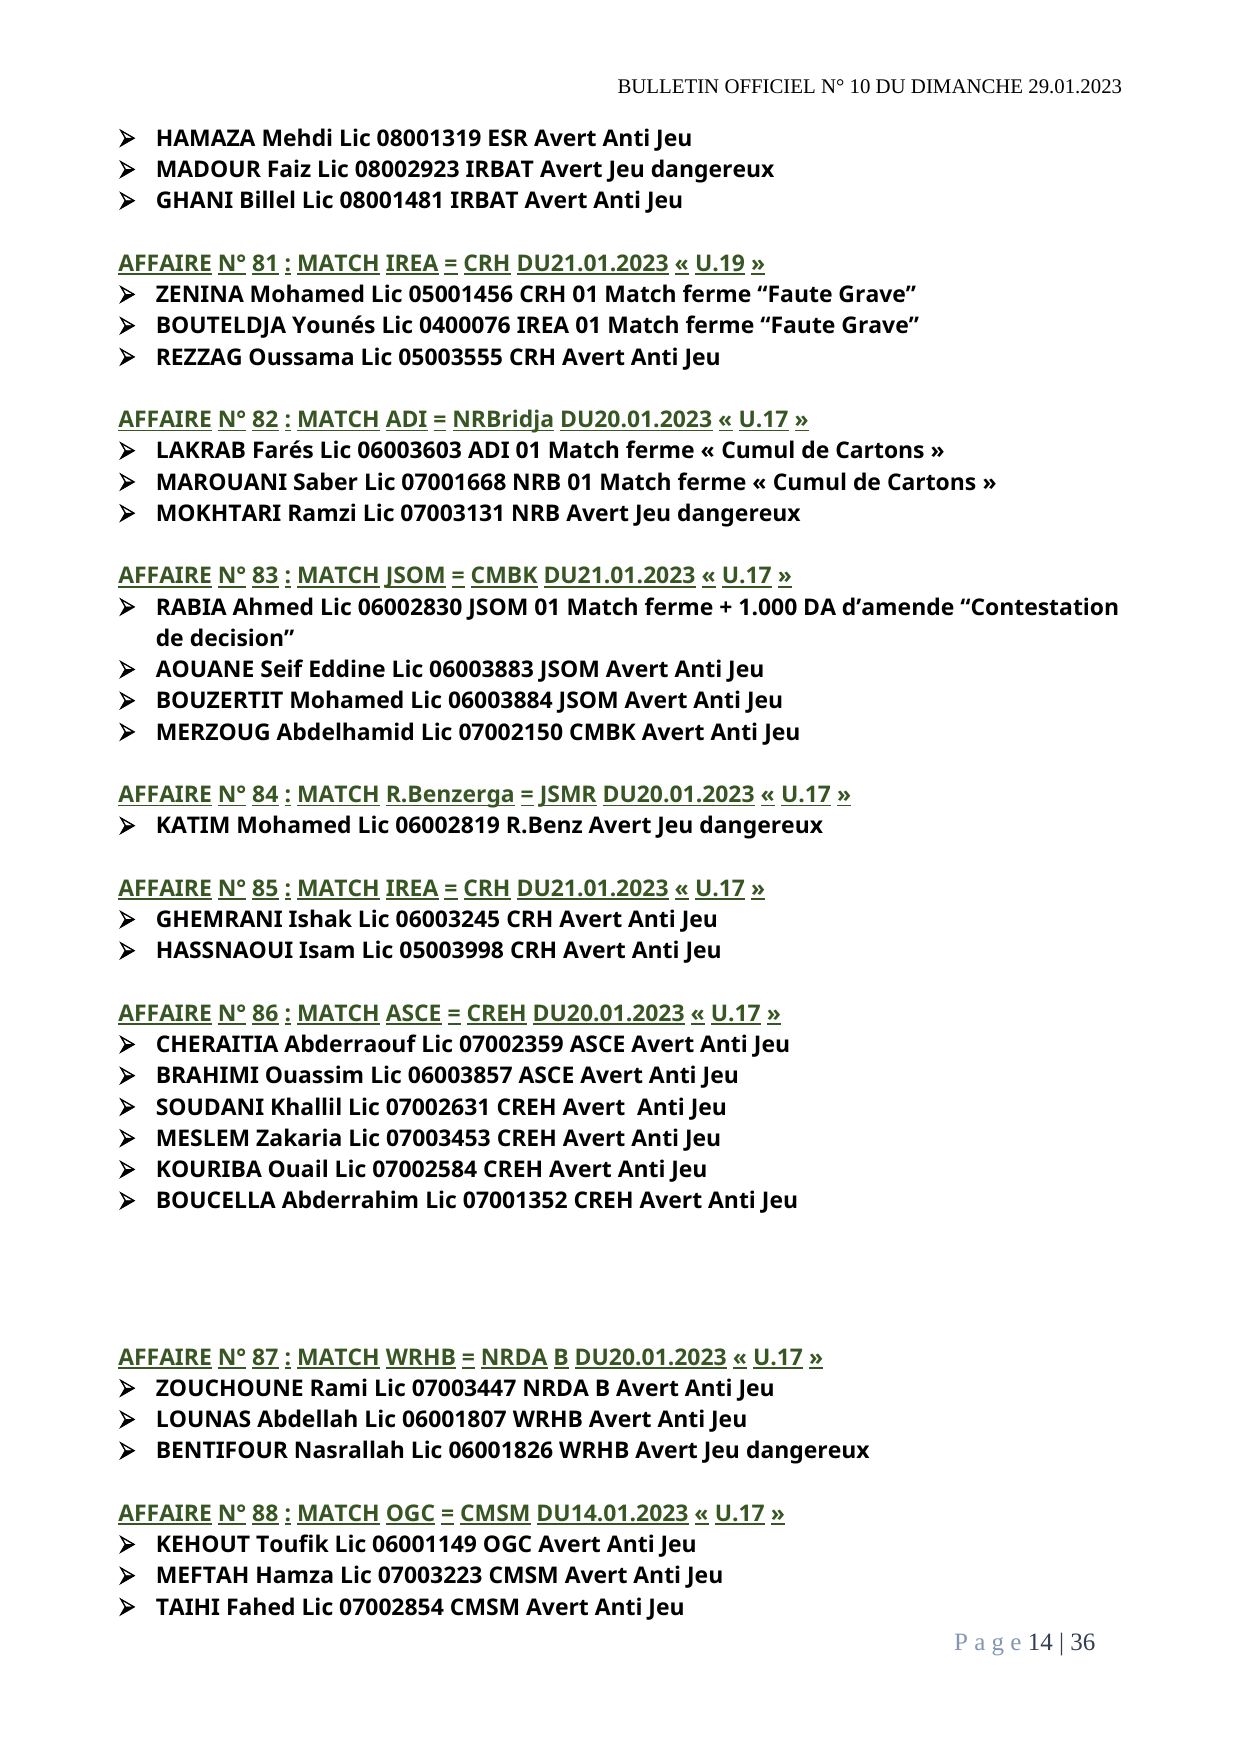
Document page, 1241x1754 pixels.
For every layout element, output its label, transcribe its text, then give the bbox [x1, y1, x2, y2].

list KOURIBA Ouail Lic 07002584 CREH Avert Anti Jeu [118, 1153, 1122, 1184]
text AFFAIRE N° 87 : MATCH WRHB = NRDA B DU20.01.2023 « U.17 » [118, 1341, 1122, 1372]
list BOUTELDJA Younés Lic 0400076 IREA 01 Match ferme “Faute Grave” [118, 309, 1122, 341]
list REZZAG Oussama Lic 05003555 CRH Avert Anti Jeu [118, 341, 1122, 372]
list AOUANE Seif Eddine Lic 06003883 JSOM Avert Anti Jeu [118, 653, 1122, 684]
list LOUNAS Abdellah Lic 06001807 WRHB Avert Anti Jeu [118, 1403, 1122, 1434]
list LAKRAB Farés Lic 06003603 ADI 01 Match ferme « Cumul de Cartons » [118, 434, 1122, 466]
list MEFTAH Hamza Lic 07003223 CMSM Avert Anti Jeu [118, 1559, 1122, 1591]
list MESLEM Zakaria Lic 07003453 CREH Avert Anti Jeu [118, 1122, 1122, 1153]
list SOUDANI Khallil Lic 07002631 CREH Avert Anti Jeu [118, 1091, 1122, 1122]
list KATIM Mohamed Lic 06002819 R.Benz Avert Jeu dangereux [118, 809, 1122, 841]
list HASSNAOUI Isam Lic 05003998 CRH Avert Anti Jeu [118, 934, 1122, 966]
list BOUZERTIT Mohamed Lic 06003884 JSOM Avert Anti Jeu [118, 684, 1122, 716]
list MOKHTARI Ramzi Lic 07003131 NRB Avert Jeu dangereux [118, 497, 1122, 528]
list BENTIFOUR Nasrallah Lic 06001826 WRHB Avert Jeu dangereux [118, 1434, 1122, 1466]
list BRAHIMI Ouassim Lic 06003857 ASCE Avert Anti Jeu [118, 1059, 1122, 1091]
text AFFAIRE N° 81 : MATCH IREA = CRH DU21.01.2023 « U.19 » [118, 247, 1122, 278]
list BOUCELLA Abderrahim Lic 07001352 CREH Avert Anti Jeu [118, 1184, 1122, 1216]
text AFFAIRE N° 88 : MATCH OGC = CMSM DU14.01.2023 « U.17 » [118, 1497, 1122, 1528]
list MADOUR Faiz Lic 08002923 IRBAT Avert Jeu dangereux [118, 153, 1122, 184]
text AFFAIRE N° 86 : MATCH ASCE = CREH DU20.01.2023 « U.17 » [118, 997, 1122, 1028]
list CHERAITIA Abderraouf Lic 07002359 ASCE Avert Anti Jeu [118, 1028, 1122, 1059]
list HAMAZA Mehdi Lic 08001319 ESR Avert Anti Jeu [118, 122, 1122, 153]
text AFFAIRE N° 82 : MATCH ADI = NRBridja DU20.01.2023 « U.17 » [118, 403, 1122, 434]
list KEHOUT Toufik Lic 06001149 OGC Avert Anti Jeu [118, 1528, 1122, 1559]
text AFFAIRE N° 85 : MATCH IREA = CRH DU21.01.2023 « U.17 » [118, 872, 1122, 903]
list ZENINA Mohamed Lic 05001456 CRH 01 Match ferme “Faute Grave” [118, 278, 1122, 309]
list RABIA Ahmed Lic 06002830 JSOM 01 Match ferme + 1.000 DA d’amende “Contestation de decision” [118, 591, 1122, 653]
text AFFAIRE N° 84 : MATCH R.Benzerga = JSMR DU20.01.2023 « U.17 » [118, 778, 1122, 809]
list GHANI Billel Lic 08001481 IRBAT Avert Anti Jeu [118, 184, 1122, 216]
list GHEMRANI Ishak Lic 06003245 CRH Avert Anti Jeu [118, 903, 1122, 934]
text AFFAIRE N° 83 : MATCH JSOM = CMBK DU21.01.2023 « U.17 » [118, 559, 1122, 591]
list MAROUANI Saber Lic 07001668 NRB 01 Match ferme « Cumul de Cartons » [118, 466, 1122, 497]
list ZOUCHOUNE Rami Lic 07003447 NRDA B Avert Anti Jeu [118, 1372, 1122, 1403]
list TAIHI Fahed Lic 07002854 CMSM Avert Anti Jeu [118, 1591, 1122, 1622]
list MERZOUG Abdelhamid Lic 07002150 CMBK Avert Anti Jeu [118, 716, 1122, 747]
